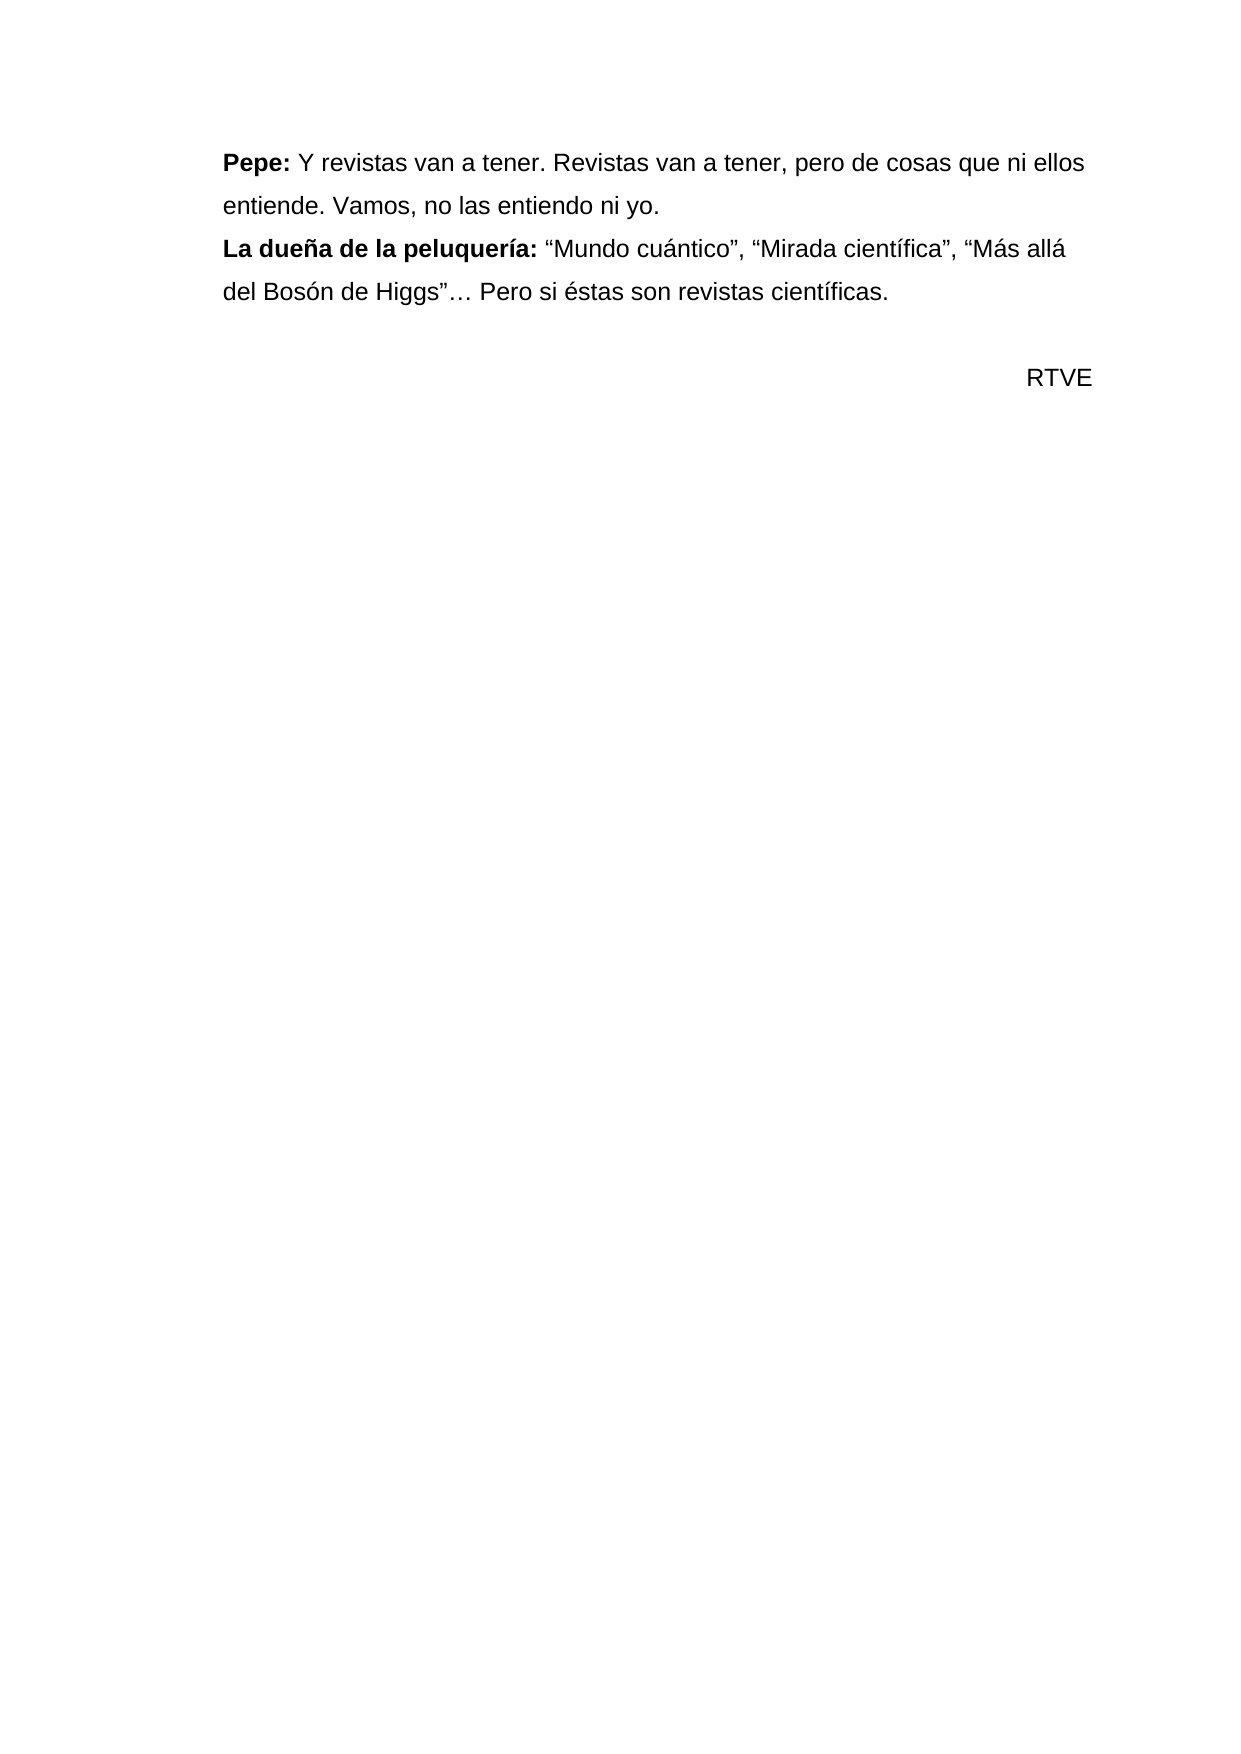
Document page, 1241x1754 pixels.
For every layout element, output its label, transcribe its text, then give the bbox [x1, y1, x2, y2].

list Pepe: Y revistas van a tener. Revistas van a tener, pero de cosas que ni ellos entiende. Vamos, no las entiendo ni yo. [223, 148, 1093, 219]
list RTVE [223, 363, 1093, 392]
list La dueña de la peluquería: “Mundo cuántico”, “Mirada científica”, “Más allá del Bosón de Higgs”… Pero si éstas son revistas científicas. [223, 234, 1093, 306]
